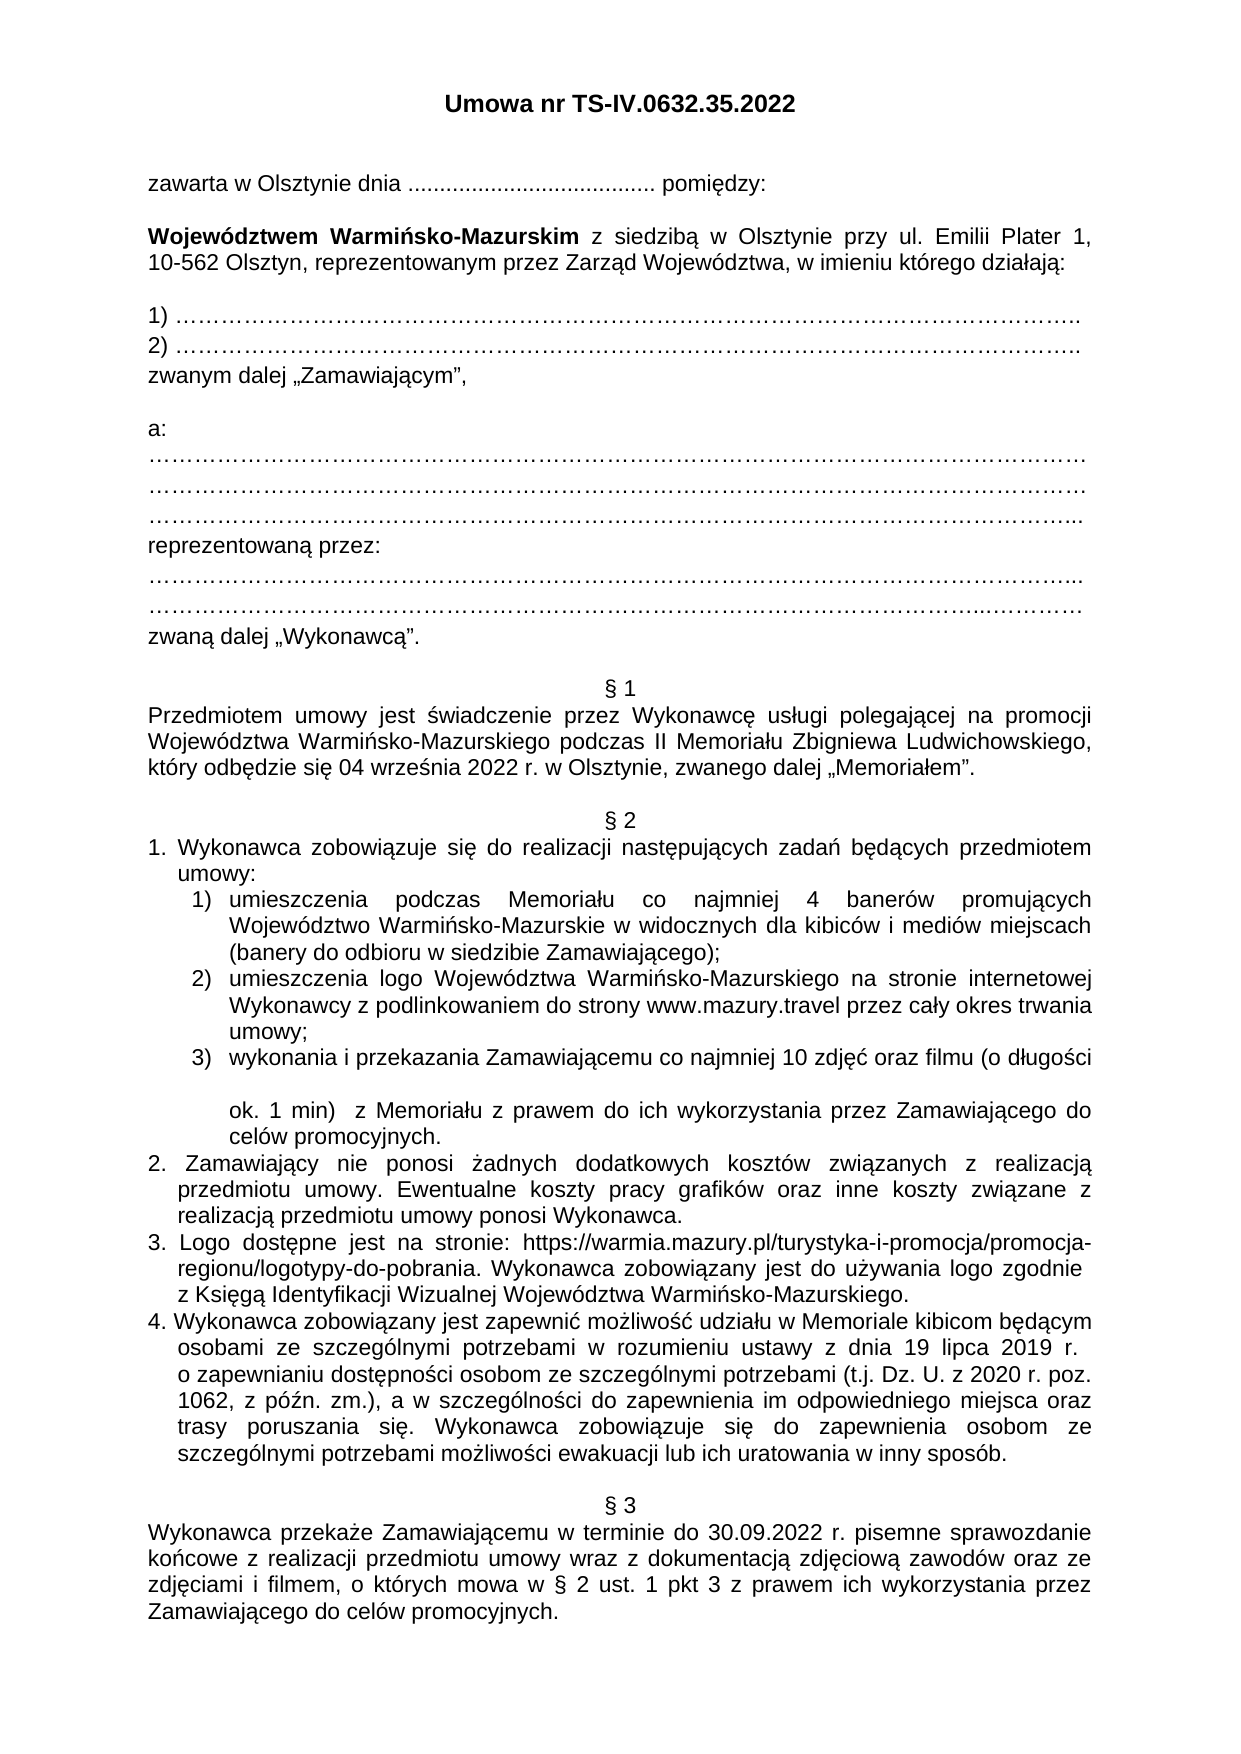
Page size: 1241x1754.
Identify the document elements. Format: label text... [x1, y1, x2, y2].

text …………………………………………………………………………………………………………... [148, 562, 1092, 588]
text 1) ……………………………………………………………………………………………………….. [148, 302, 1092, 328]
text a: [148, 415, 1092, 441]
text 2. Zamawiający nie ponosi żadnych dodatkowych kosztów związanych z realizacją przedmiotu umowy. Ewentualne koszty pracy grafików oraz inne koszty związane z realizacją przedmiotu umowy ponosi Wykonawca. [148, 1150, 1092, 1229]
text Wykonawca przekaże Zamawiającemu w terminie do 30.09.2022 r. pisemne sprawozdanie końcowe z realizacji przedmiotu umowy wraz z dokumentacją zdjęciową zawodów oraz ze zdjęciami i filmem, o których mowa w § 2 ust. 1 pkt 3 z prawem ich wykorzystania przez Zamawiającego do celów promocyjnych. [148, 1519, 1092, 1624]
list Wykonawca zobowiązuje się do realizacji następujących zadań będących przedmiotem umowy: [148, 833, 1092, 886]
text 4. Wykonawca zobowiązany jest zapewnić możliwość udziału w Memoriale kibicom będącym osobami ze szczególnymi potrzebami w rozumieniu ustawy z dnia 19 lipca 2019 r. o zapewnianiu dostępności osobom ze szczególnymi potrzebami (t.j. Dz. U. z 2020 r. poz. 1062, z późn. zm.), a w szczególności do zapewnienia im odpowiedniego miejsca oraz trasy poruszania się. Wykonawca zobowiązuje się do zapewnienia osobom ze szczególnymi potrzebami możliwości ewakuacji lub ich uratowania w inny sposób. [148, 1308, 1092, 1466]
text § 2 [148, 807, 1092, 833]
text Umowa nr TS-IV.0632.35.2022 [148, 89, 1092, 117]
text zwanym dalej „Zamawiającym”, [148, 362, 1092, 389]
text zawarta w Olsztynie dnia ....................................... pomiędzy: [148, 170, 1092, 196]
text § 1 [148, 675, 1092, 702]
text ……………………………………………………………………………………………………………………………………………………………………………………………………………………………………………………………………………………………………………………………………... reprezentowaną przez: [148, 441, 1092, 558]
list umieszczenia logo Województwa Warmińsko-Mazurskiego na stronie internetowej Wykonawcy z podlinkowaniem do strony www.mazury.travel przez cały okres trwania umowy; [191, 965, 1092, 1044]
list 2) ……………………………………………………………………………………………………….. [148, 332, 1092, 358]
text 3. Logo dostępne jest na stronie: https://warmia.mazury.pl/turystyka-i-promocja/promocja-regionu/logotypy-do-pobrania. Wykonawca zobowiązany jest do używania logo zgodnie z Księgą Identyfikacji Wizualnej Województwa Warmińsko-Mazurskiego. [148, 1229, 1092, 1308]
text ………………………………………………………………………………………………...………… [148, 592, 1092, 619]
text Województwem Warmińsko-Mazurskim z siedzibą w Olsztynie przy ul. Emilii Plater 1, 10-562 Olsztyn, reprezentowanym przez Zarząd Województwa, w imieniu którego działają: [148, 223, 1092, 276]
text Przedmiotem umowy jest świadczenie przez Wykonawcę usługi polegającej na promocji Województwa Warmińsko-Mazurskiego podczas II Memoriału Zbigniewa Ludwichowskiego, który odbędzie się 04 września 2022 r. w Olsztynie, zwanego dalej „Memoriałem”. [148, 702, 1092, 781]
text § 3 [148, 1492, 1092, 1519]
list umieszczenia podczas Memoriału co najmniej 4 banerów promujących Województwo Warmińsko-Mazurskie w widocznych dla kibiców i mediów miejscach (banery do odbioru w siedzibie Zamawiającego); [191, 886, 1092, 965]
text zwaną dalej „Wykonawcą”. [148, 623, 1092, 649]
list wykonania i przekazania Zamawiającemu co najmniej 10 zdjęć oraz filmu (o długości ok. 1 min) z Memoriału z prawem do ich wykorzystania przez Zamawiającego do celów promocyjnych. [191, 1044, 1092, 1150]
